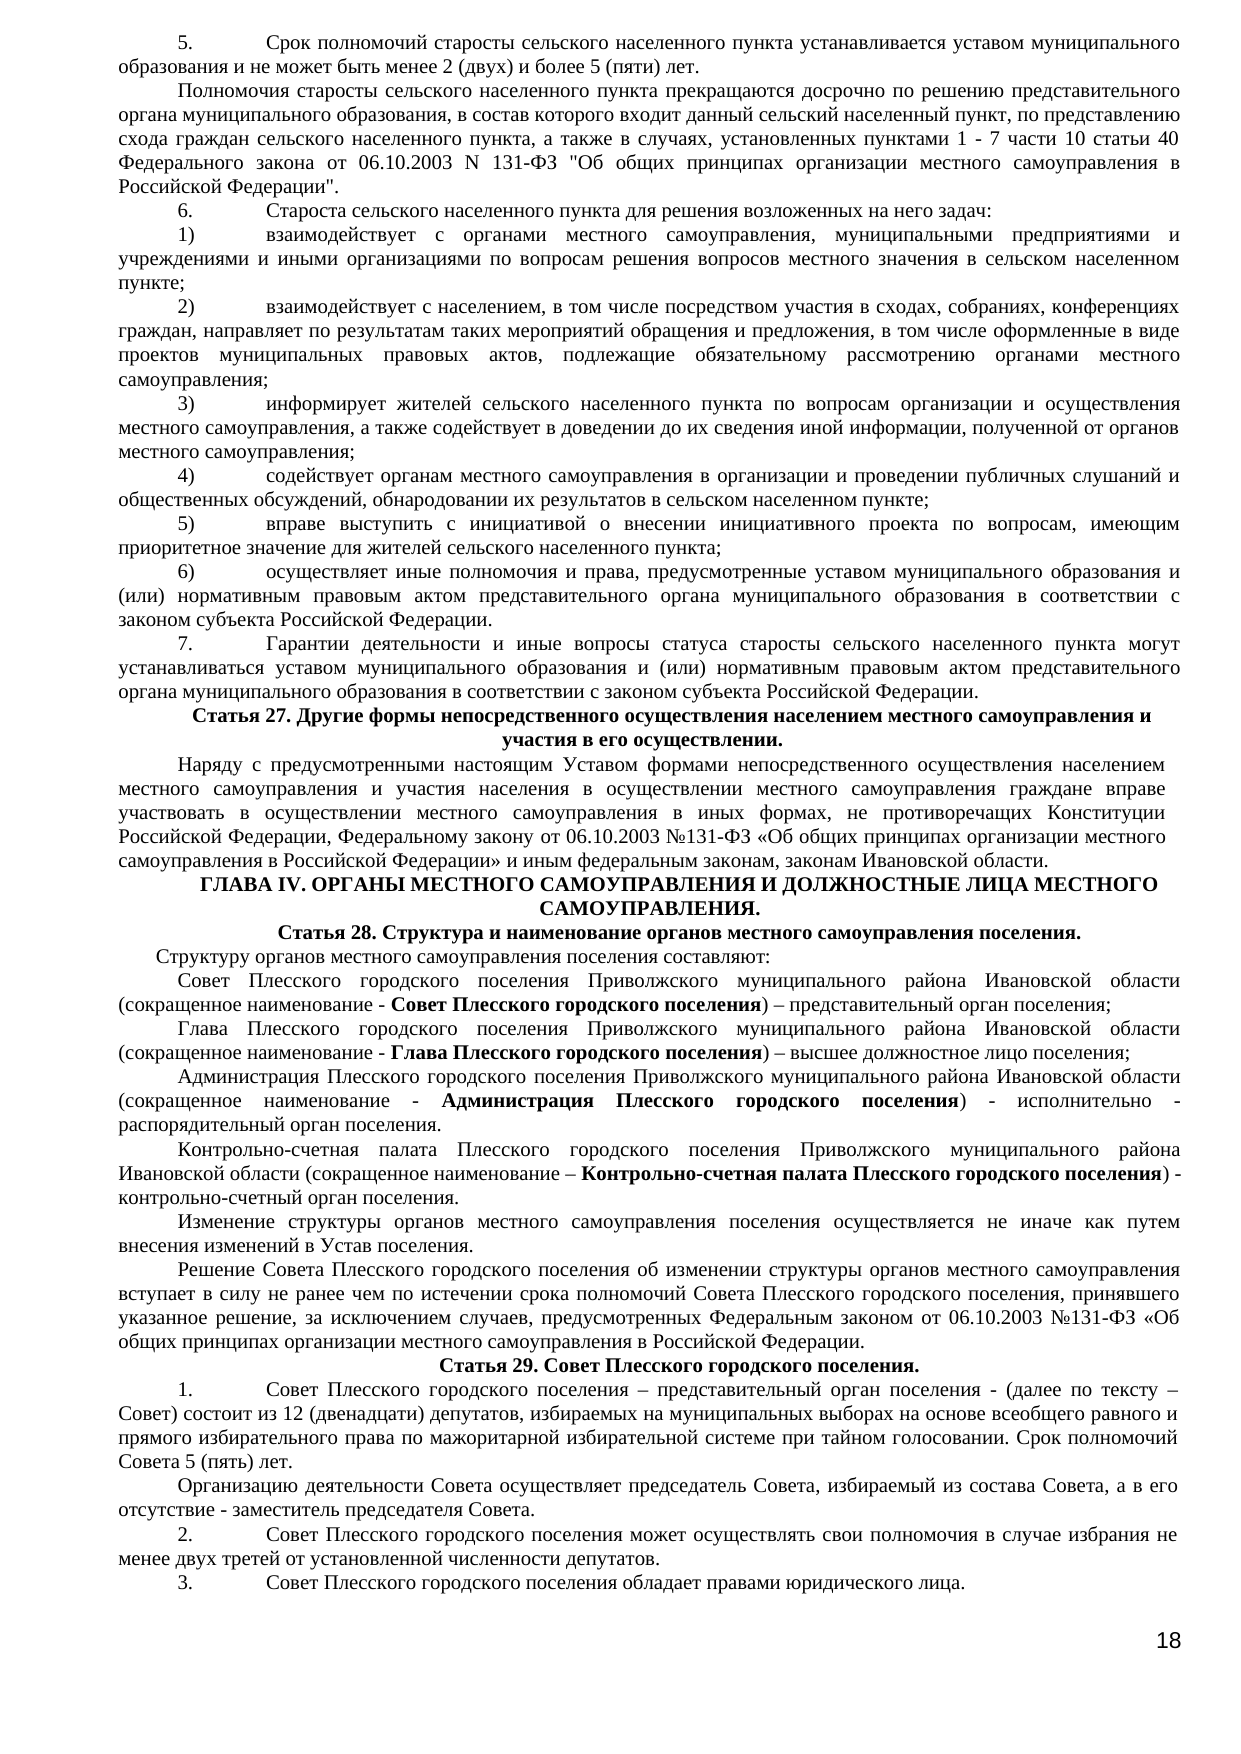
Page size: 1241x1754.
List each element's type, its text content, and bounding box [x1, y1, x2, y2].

list взаимодействует с органами местного самоуправления, муниципальными предприятиями и учреждениями и иными организациями по вопросам решения вопросов местного значения в сельском населенном пункте; [118, 222, 1181, 294]
text Решение Совета Плесского городского поселения об изменении структуры органов местного самоуправления вступает в силу не ранее чем по истечении срока полномочий Совета Плесского городского поселения, принявшего указанное решение, за исключением случаев, предусмотренных Федеральным законом от 06.10.2003 №131-ФЗ «Об общих принципах организации местного самоуправления в Российской Федерации. [118, 1257, 1181, 1353]
text Статья 27. Другие формы непосредственного осуществления населением местного самоуправления и участия в его осуществлении. [118, 703, 1166, 751]
list Староста сельского населенного пункта для решения возложенных на него задач: [118, 198, 1181, 222]
text Изменение структуры органов местного самоуправления поселения осуществляется не иначе как путем внесения изменений в Устав поселения. [118, 1209, 1181, 1257]
text Статья 29. Совет Плесского городского поселения. [118, 1353, 1181, 1377]
text Статья 28. Структура и наименование органов местного самоуправления поселения. [118, 920, 1181, 944]
list информирует жителей сельского населенного пункта по вопросам организации и осуществления местного самоуправления, а также содействует в доведении до их сведения иной информации, полученной от органов местного самоуправления; [118, 391, 1181, 463]
list Срок полномочий старосты сельского населенного пункта устанавливается уставом муниципального образования и не может быть менее 2 (двух) и более 5 (пяти) лет. [118, 29, 1181, 78]
text Организацию деятельности Совета осуществляет председатель Совета, избираемый из состава Совета, а в его отсутствие - заместитель председателя Совета. [118, 1473, 1179, 1521]
text Контрольно-счетная палата Плесского городского поселения Приволжского муниципального района Ивановской области (сокращенное наименование – Контрольно-счетная палата Плесского городского поселения) - контрольно-счетный орган поселения. [118, 1136, 1181, 1209]
text ГЛАВА IV. ОРГАНЫ МЕСТНОГО САМОУПРАВЛЕНИЯ И ДОЛЖНОСТНЫЕ ЛИЦА МЕСТНОГО САМОУПРАВЛЕНИЯ. [118, 872, 1181, 920]
text Глава Плесского городского поселения Приволжского муниципального района Ивановской области (сокращенное наименование - Глава Плесского городского поселения) – высшее должностное лицо поселения; [118, 1016, 1181, 1064]
text Наряду с предусмотренными настоящим Уставом формами непосредственного осуществления населением местного самоуправления и участия населения в осуществлении местного самоуправления граждане вправе участвовать в осуществлении местного самоуправления в иных формах, не противоречащих Конституции Российской Федерации, Федеральному закону от 06.10.2003 №131-ФЗ «Об общих принципах организации местного самоуправления в Российской Федерации» и иным федеральным законам, законам Ивановской области. [118, 751, 1166, 872]
list осуществляет иные полномочия и права, предусмотренные уставом муниципального образования и (или) нормативным правовым актом представительного органа муниципального образования в соответствии с законом субъекта Российской Федерации. [118, 559, 1181, 631]
list вправе выступить с инициативой о внесении инициативного проекта по вопросам, имеющим приоритетное значение для жителей сельского населенного пункта; [118, 511, 1181, 559]
text Совет Плесского городского поселения Приволжского муниципального района Ивановской области (сокращенное наименование - Совет Плесского городского поселения) – представительный орган поселения; [118, 968, 1181, 1016]
list Гарантии деятельности и иные вопросы статуса старосты сельского населенного пункта могут устанавливаться уставом муниципального образования и (или) нормативным правовым актом представительного органа муниципального образования в соответствии с законом субъекта Российской Федерации. [118, 631, 1181, 703]
list содействует органам местного самоуправления в организации и проведении публичных слушаний и общественных обсуждений, обнародовании их результатов в сельском населенном пункте; [118, 463, 1181, 511]
list Совет Плесского городского поселения обладает правами юридического лица. [118, 1569, 1179, 1594]
text Полномочия старосты сельского населенного пункта прекращаются досрочно по решению представительного органа муниципального образования, в состав которого входит данный сельский населенный пункт, по представлению схода граждан сельского населенного пункта, а также в случаях, установленных пунктами 1 - 7 части 10 статьи 40 Федерального закона от 06.10.2003 N 131-ФЗ "Об общих принципах организации местного самоуправления в Российской Федерации". [118, 78, 1181, 198]
list Совет Плесского городского поселения может осуществлять свои полномочия в случае избрания не менее двух третей от установленной численности депутатов. [118, 1521, 1179, 1569]
list Совет Плесского городского поселения – представительный орган поселения - (далее по тексту – Совет) состоит из 12 (двенадцати) депутатов, избираемых на муниципальных выборах на основе всеобщего равного и прямого избирательного права по мажоритарной избирательной системе при тайном голосовании. Срок полномочий Совета 5 (пять) лет. [118, 1377, 1179, 1473]
text Администрация Плесского городского поселения Приволжского муниципального района Ивановской области (сокращенное наименование - Администрация Плесского городского поселения) - исполнительно - распорядительный орган поселения. [118, 1064, 1181, 1136]
text Структуру органов местного самоуправления поселения составляют: [156, 944, 1181, 968]
list взаимодействует с населением, в том числе посредством участия в сходах, собраниях, конференциях граждан, направляет по результатам таких мероприятий обращения и предложения, в том числе оформленные в виде проектов муниципальных правовых актов, подлежащие обязательному рассмотрению органами местного самоуправления; [118, 294, 1181, 391]
